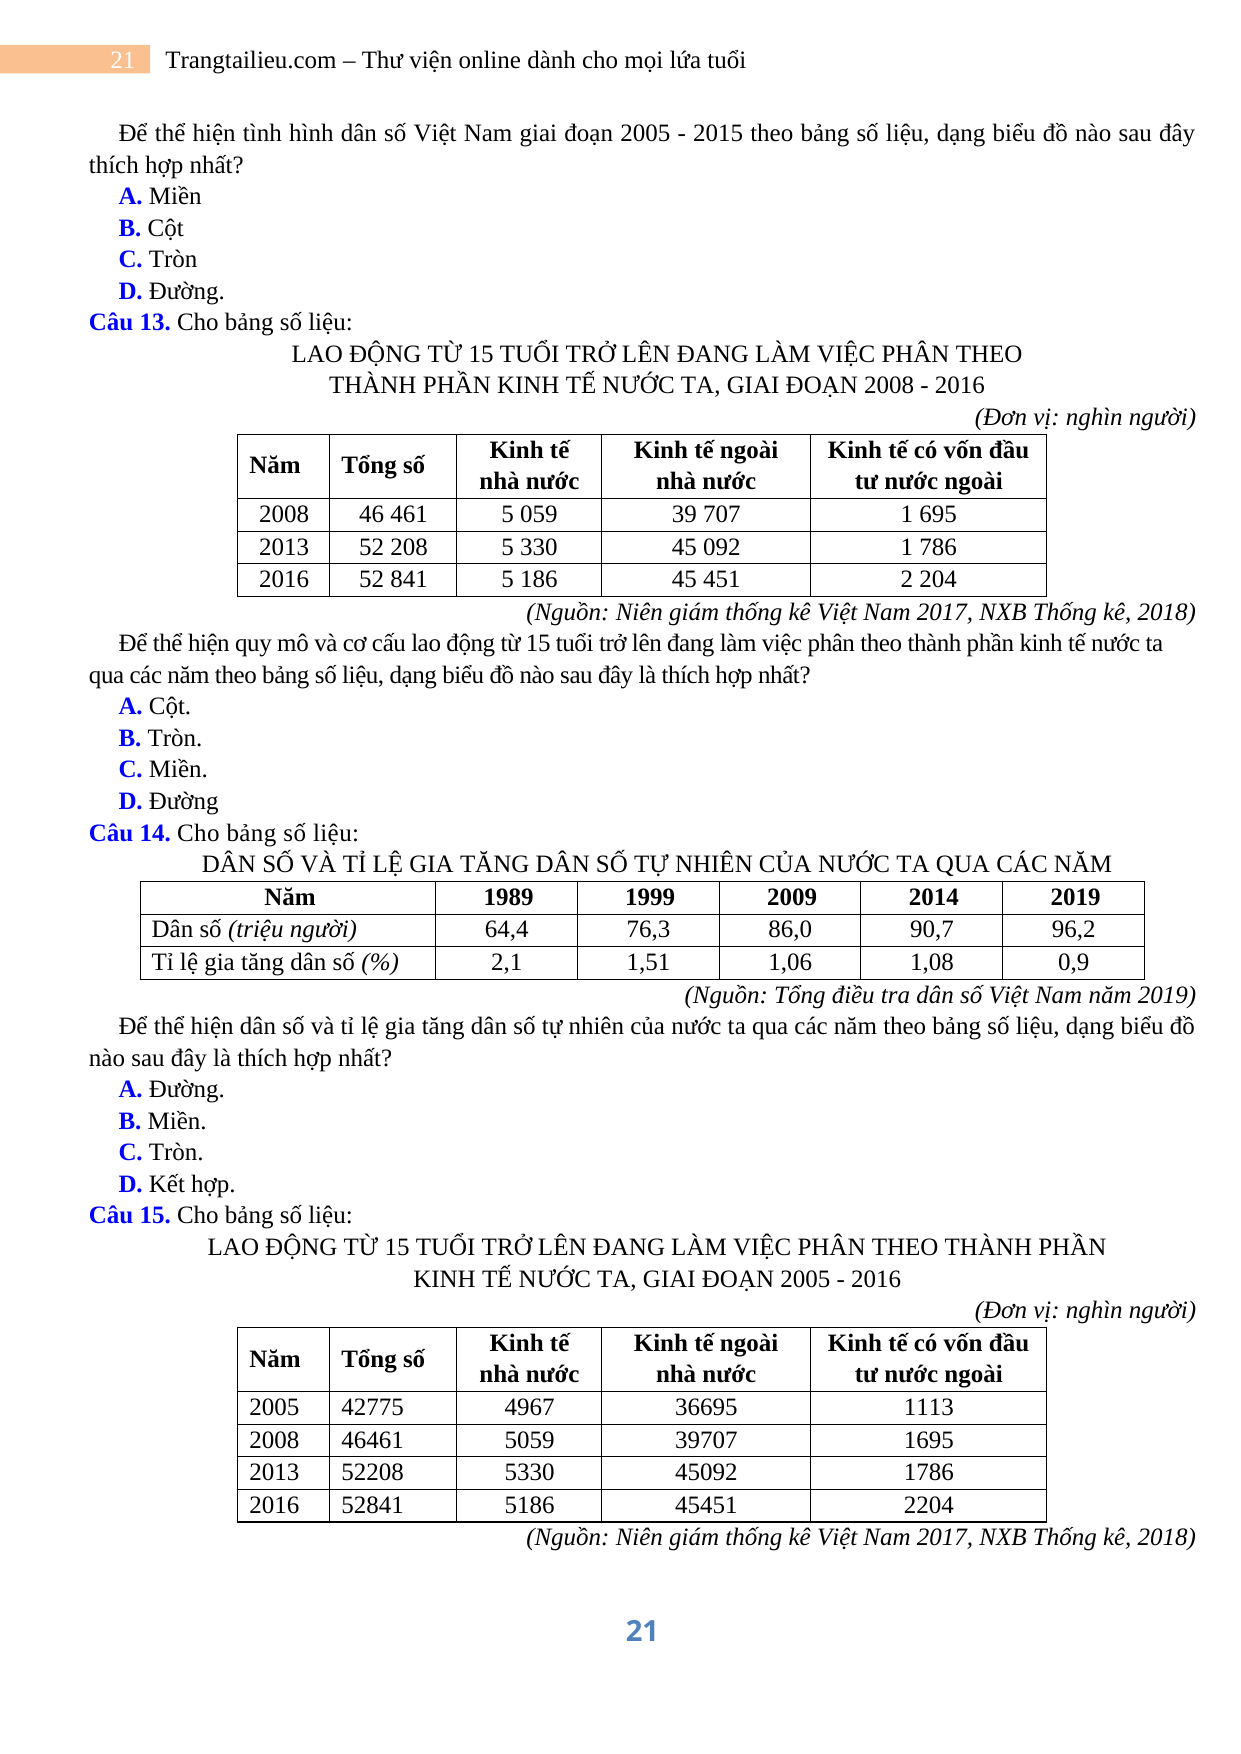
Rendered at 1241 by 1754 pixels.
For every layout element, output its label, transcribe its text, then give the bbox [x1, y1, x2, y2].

text Để thể hiện quy mô và cơ cấu lao động từ 15 tuổi trở lên đang làm việc phân theo thành phần kinh tế nước ta qua các năm theo bảng số liệu, dạng biểu đồ nào sau đây là thích hợp nhất? [89, 628, 1196, 689]
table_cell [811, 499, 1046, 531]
text Để thể hiện dân số và tỉ lệ gia tăng dân số tự nhiên của nước ta qua các năm theo bảng số liệu, dạng biểu đồ nào sau đây là thích hợp nhất? [89, 1011, 1196, 1072]
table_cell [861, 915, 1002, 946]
text B. Cột [89, 213, 1196, 242]
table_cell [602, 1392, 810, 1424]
text (Nguồn: Niên giám thống kê Việt Nam 2017, NXB Thống kê, 2018) [89, 597, 1196, 626]
text C. Miền. [89, 754, 1196, 783]
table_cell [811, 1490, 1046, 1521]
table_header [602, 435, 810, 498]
text D. Đường. [89, 276, 1196, 305]
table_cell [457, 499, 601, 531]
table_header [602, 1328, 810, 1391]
text Câu 14. Cho bảng số liệu: [89, 818, 1196, 846]
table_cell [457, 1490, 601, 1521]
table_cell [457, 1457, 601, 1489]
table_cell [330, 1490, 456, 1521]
text Câu 15. Cho bảng số liệu: [89, 1201, 1196, 1229]
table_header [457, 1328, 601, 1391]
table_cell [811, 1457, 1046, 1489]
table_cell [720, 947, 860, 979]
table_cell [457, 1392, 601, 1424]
text B. Tròn. [89, 723, 1196, 752]
text D. Kết hợp. [89, 1169, 1196, 1198]
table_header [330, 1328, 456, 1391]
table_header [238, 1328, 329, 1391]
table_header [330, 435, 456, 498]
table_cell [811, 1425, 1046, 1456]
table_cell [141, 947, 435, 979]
text (Đơn vị: nghìn người) [89, 1295, 1196, 1324]
text LAO ĐỘNG TỪ 15 TUỔI TRỞ LÊN ĐANG LÀM VIỆC PHÂN THEO [89, 339, 1196, 368]
text LAO ĐỘNG TỪ 15 TUỔI TRỞ LÊN ĐANG LÀM VIỆC PHÂN THEO THÀNH PHẦN [89, 1232, 1196, 1261]
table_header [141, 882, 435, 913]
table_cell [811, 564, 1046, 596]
text THÀNH PHẦN KINH TẾ NƯỚC TA, GIAI ĐOẠN 2008 - 2016 [89, 371, 1196, 399]
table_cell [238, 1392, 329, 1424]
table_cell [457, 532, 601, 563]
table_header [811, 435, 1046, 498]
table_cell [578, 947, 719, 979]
text (Nguồn: Niên giám thống kê Việt Nam 2017, NXB Thống kê, 2018) [89, 1522, 1196, 1551]
text KINH TẾ NƯỚC TA, GIAI ĐOẠN 2005 - 2016 [89, 1264, 1196, 1292]
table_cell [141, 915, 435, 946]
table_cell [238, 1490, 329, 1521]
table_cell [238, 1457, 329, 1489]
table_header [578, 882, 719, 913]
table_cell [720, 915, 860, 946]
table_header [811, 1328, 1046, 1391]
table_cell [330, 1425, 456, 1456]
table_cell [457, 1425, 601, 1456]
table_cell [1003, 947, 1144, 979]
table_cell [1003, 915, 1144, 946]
text (Nguồn: Tổng điều tra dân số Việt Nam năm 2019) [89, 980, 1196, 1008]
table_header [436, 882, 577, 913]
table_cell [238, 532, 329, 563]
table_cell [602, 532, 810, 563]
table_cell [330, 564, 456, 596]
text A. Miền [89, 181, 1196, 210]
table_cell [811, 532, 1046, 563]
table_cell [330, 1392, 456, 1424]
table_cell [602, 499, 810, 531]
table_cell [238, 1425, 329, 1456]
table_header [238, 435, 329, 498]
text C. Tròn [89, 244, 1196, 273]
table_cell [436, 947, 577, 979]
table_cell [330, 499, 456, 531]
text B. Miền. [89, 1106, 1196, 1135]
text A. Cột. [89, 691, 1196, 720]
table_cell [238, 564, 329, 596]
text A. Đường. [89, 1074, 1196, 1103]
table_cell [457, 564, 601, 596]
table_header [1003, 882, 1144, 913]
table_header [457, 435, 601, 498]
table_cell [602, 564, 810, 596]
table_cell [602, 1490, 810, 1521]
text Câu 13. Cho bảng số liệu: [89, 307, 1196, 336]
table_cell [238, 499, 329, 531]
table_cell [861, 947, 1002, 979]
text Để thể hiện tình hình dân số Việt Nam giai đoạn 2005 - 2015 theo bảng số liệu, dạng biểu đồ nào sau đây thích hợp nhất? [89, 118, 1196, 178]
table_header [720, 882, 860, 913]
text DÂN SỐ VÀ TỈ LỆ GIA TĂNG DÂN SỐ TỰ NHIÊN CỦA NƯỚC TA QUA CÁC NĂM [89, 849, 1196, 878]
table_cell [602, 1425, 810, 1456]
text C. Tròn. [89, 1137, 1196, 1166]
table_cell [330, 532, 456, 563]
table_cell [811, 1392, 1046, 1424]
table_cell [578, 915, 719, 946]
text D. Đường [89, 786, 1196, 815]
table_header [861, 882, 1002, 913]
text (Đơn vị: nghìn người) [89, 402, 1196, 431]
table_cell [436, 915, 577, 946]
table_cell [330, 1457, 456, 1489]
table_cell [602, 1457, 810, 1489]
